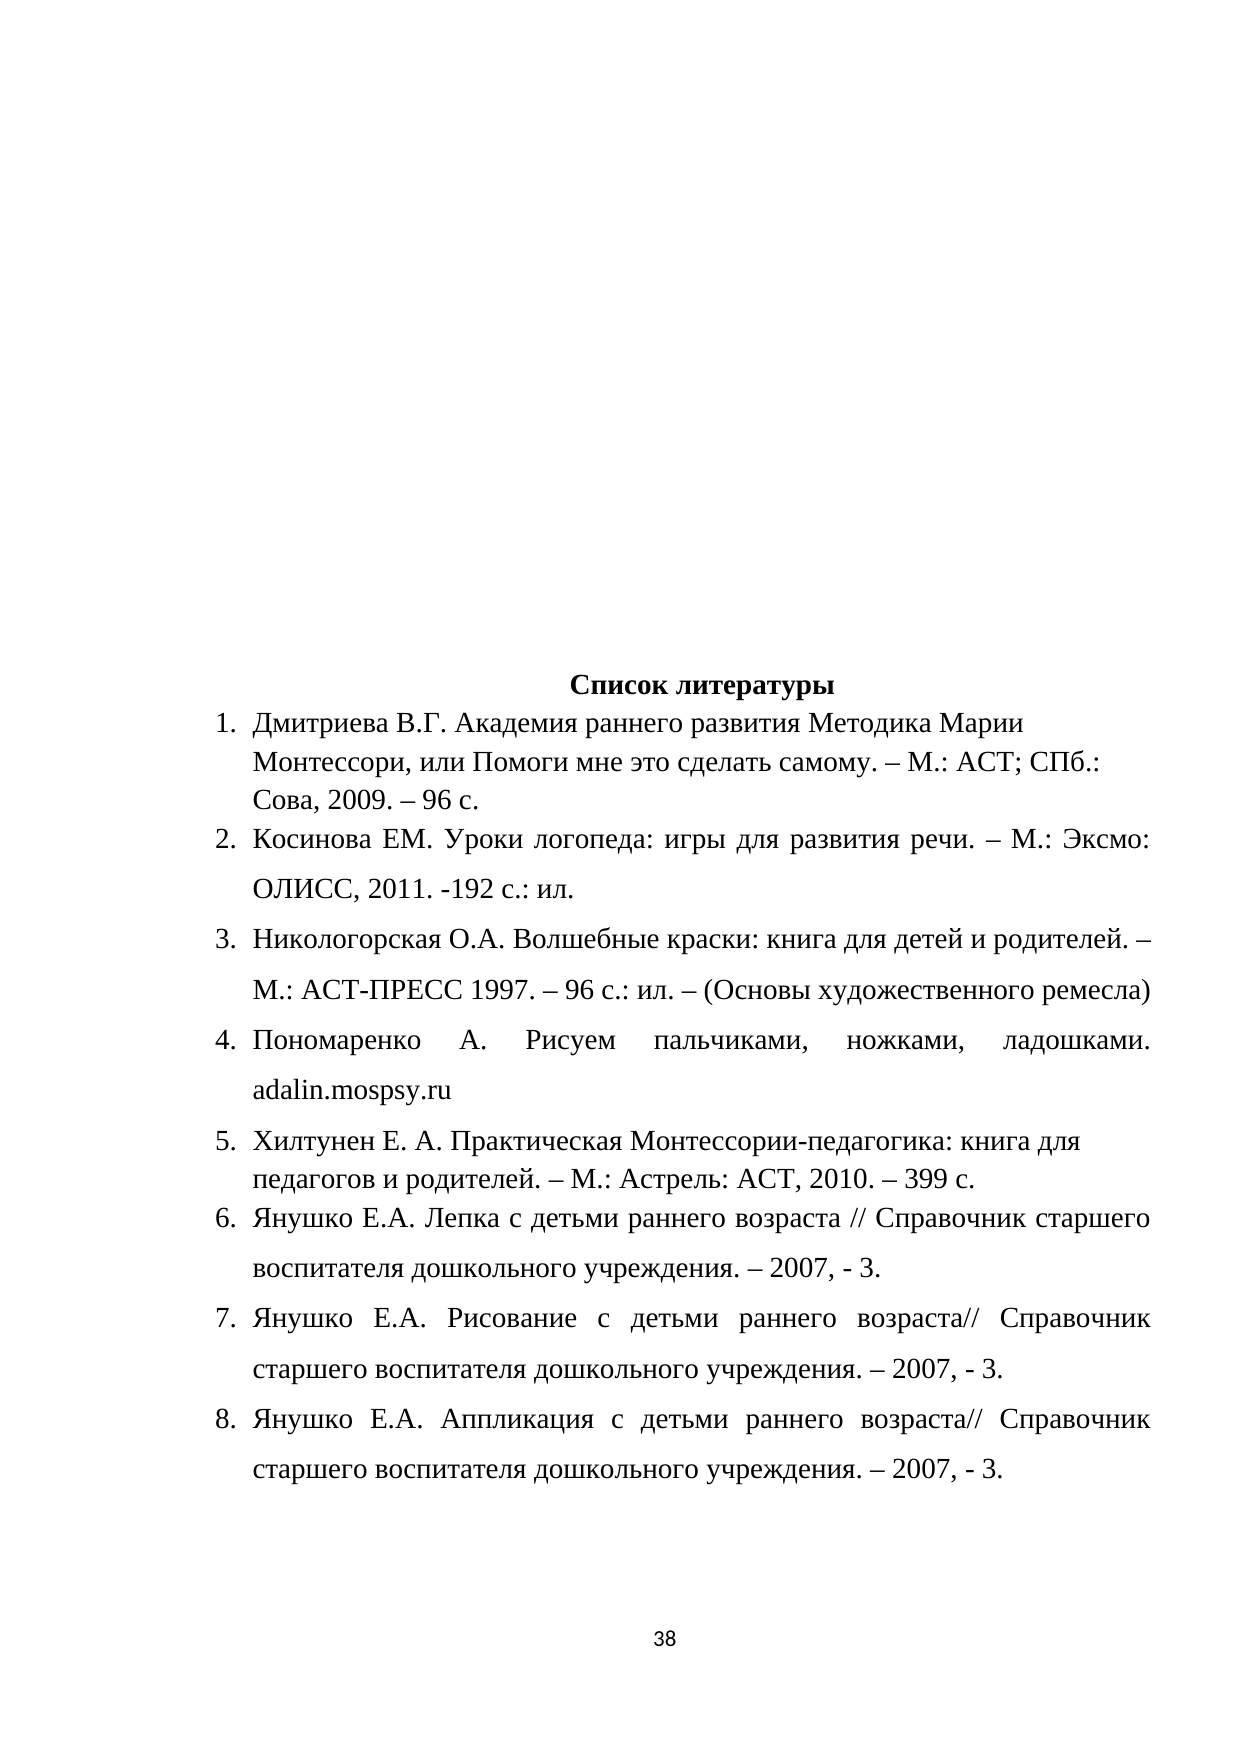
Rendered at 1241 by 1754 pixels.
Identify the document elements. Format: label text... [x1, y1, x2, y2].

list Косинова ЕМ. Уроки логопеда: игры для развития речи. – М.: Эксмо: ОЛИСС, 2011. -192 с.: ил. [215, 821, 1152, 905]
list Пономаренко А. Рисуем пальчиками, ножками, ладошками. adalin.mospsy.ru [215, 1022, 1152, 1106]
list Дмитриева В.Г. Академия раннего развития Методика Марии Монтессори, или Помоги мне это сделать самому. – М.: АСТ; СПб.: Сова, 2009. – 96 с. [215, 705, 1152, 816]
list Список литературы [252, 667, 1152, 700]
list Никологорская О.А. Волшебные краски: книга для детей и родителей. – М.: АСТ-ПРЕСС 1997. – 96 с.: ил. – (Основы художественного ремесла) [215, 922, 1152, 1005]
list Хилтунен Е. А. Практическая Монтессории-педагогика: книга для педагогов и родителей. – М.: Астрель: АСТ, 2010. – 399 с. [215, 1123, 1152, 1195]
list Янушко Е.А. Аппликация с детьми раннего возраста// Справочник старшего воспитателя дошкольного учреждения. – 2007, - 3. [215, 1401, 1152, 1485]
list Янушко Е.А. Лепка с детьми раннего возраста // Справочник старшего воспитателя дошкольного учреждения. – 2007, - 3. [215, 1200, 1152, 1284]
list Янушко Е.А. Рисование с детьми раннего возраста// Справочник старшего воспитателя дошкольного учреждения. – 2007, - 3. [215, 1301, 1152, 1384]
